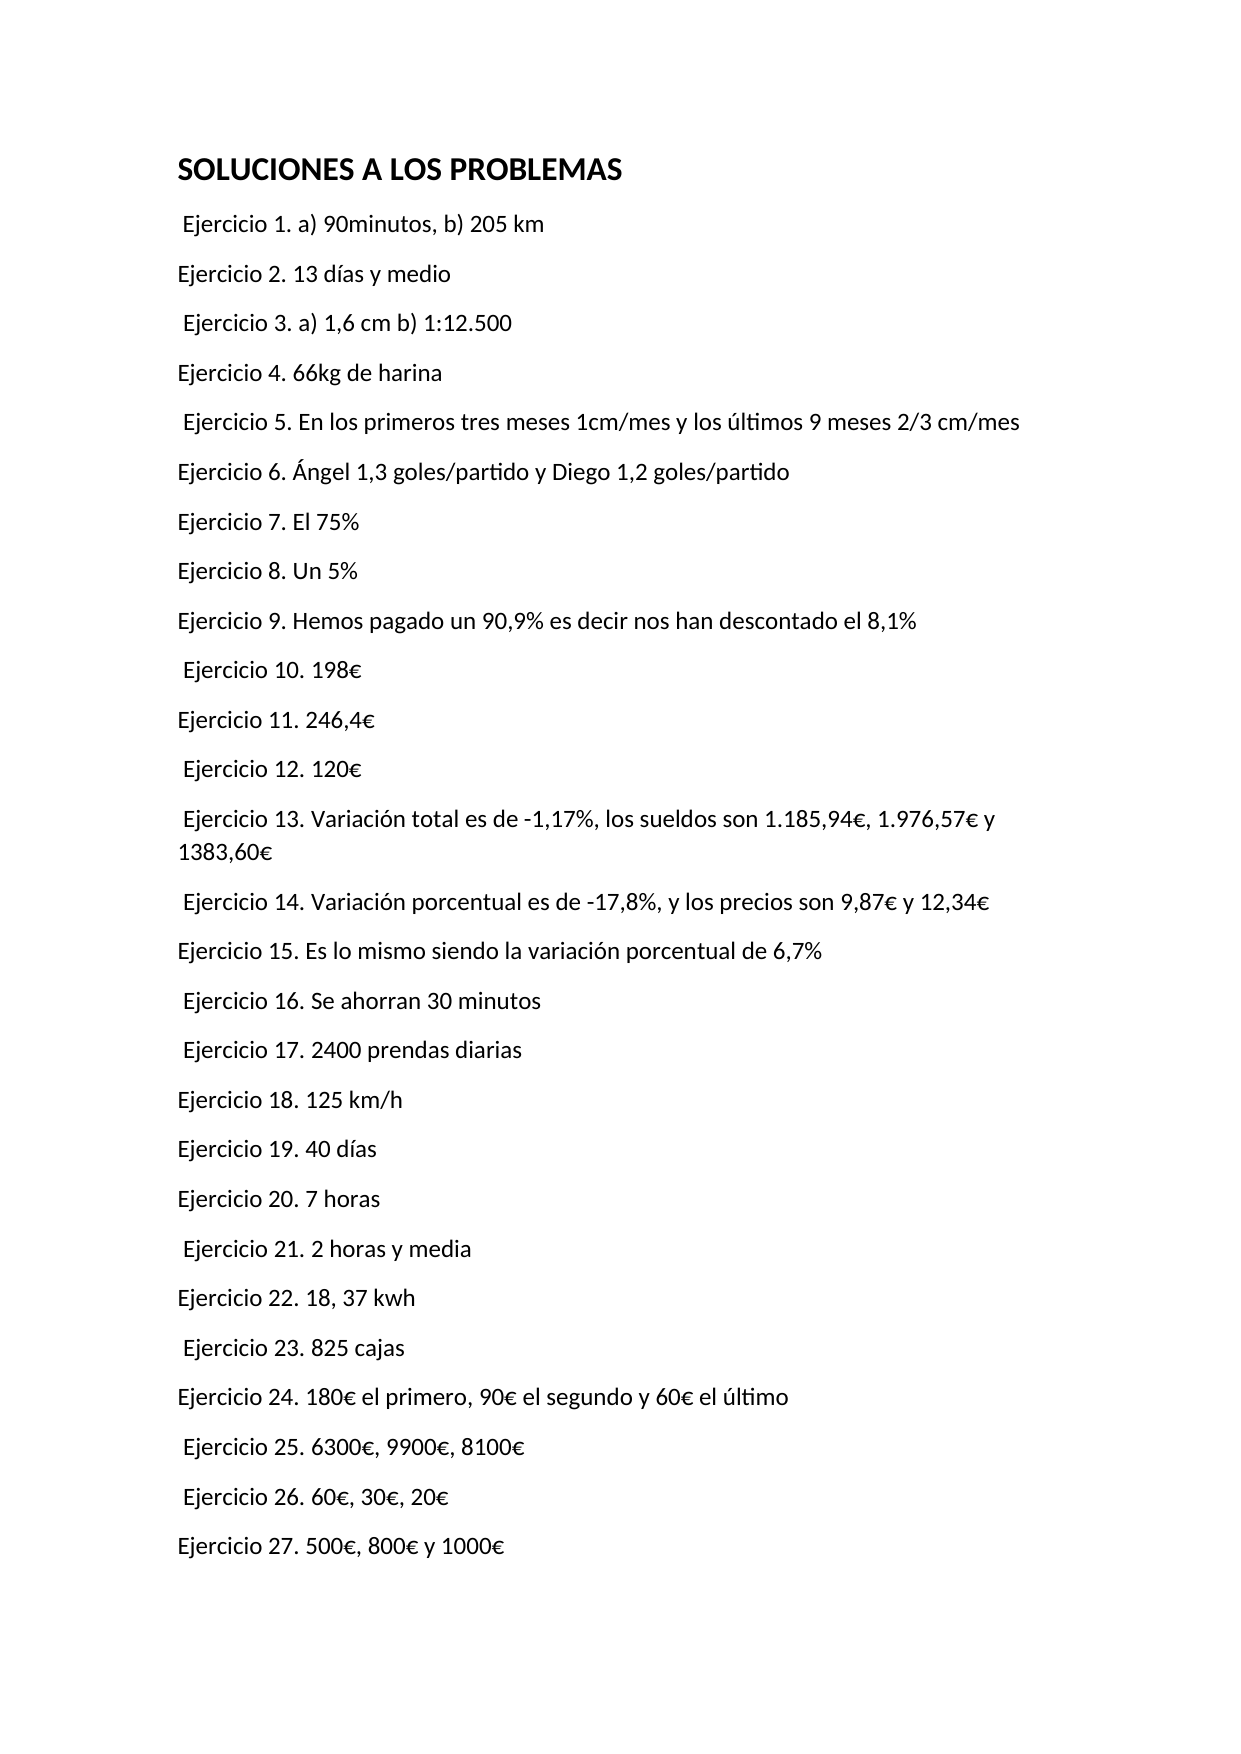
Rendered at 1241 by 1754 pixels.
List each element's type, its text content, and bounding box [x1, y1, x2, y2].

text Ejercicio 9. Hemos pagado un 90,9% es decir nos han descontado el 8,1% [177, 605, 1063, 635]
text Ejercicio 22. 18, 37 kwh [177, 1282, 1063, 1313]
text Ejercicio 17. 2400 prendas diarias [177, 1034, 1063, 1065]
text Ejercicio 1. a) 90minutos, b) 205 km [177, 208, 1063, 239]
text Ejercicio 15. Es lo mismo siendo la variación porcentual de 6,7% [177, 935, 1063, 966]
text Ejercicio 25. 6300€, 9900€, 8100€ [177, 1431, 1063, 1462]
text Ejercicio 18. 125 km/h [177, 1084, 1063, 1114]
text Ejercicio 20. 7 horas [177, 1183, 1063, 1214]
text Ejercicio 11. 246,4€ [177, 704, 1063, 734]
text Ejercicio 19. 40 días [177, 1134, 1063, 1164]
text Ejercicio 21. 2 horas y media [177, 1233, 1063, 1263]
text Ejercicio 5. En los primeros tres meses 1cm/mes y los últimos 9 meses 2/3 cm/mes [177, 407, 1063, 437]
text Ejercicio 23. 825 cajas [177, 1332, 1063, 1362]
text Ejercicio 14. Variación porcentual es de -17,8%, y los precios son 9,87€ y 12,34€ [177, 886, 1063, 916]
text Ejercicio 8. Un 5% [177, 555, 1063, 586]
text Ejercicio 3. a) 1,6 cm b) 1:12.500 [177, 307, 1063, 338]
text Ejercicio 27. 500€, 800€ y 1000€ [177, 1530, 1063, 1561]
text SOLUCIONES A LOS PROBLEMAS [177, 148, 1063, 188]
text Ejercicio 12. 120€ [177, 754, 1063, 784]
text Ejercicio 24. 180€ el primero, 90€ el segundo y 60€ el último [177, 1382, 1063, 1412]
text Ejercicio 2. 13 días y medio [177, 258, 1063, 288]
text Ejercicio 4. 66kg de harina [177, 357, 1063, 387]
text Ejercicio 26. 60€, 30€, 20€ [177, 1481, 1063, 1511]
text Ejercicio 7. El 75% [177, 506, 1063, 536]
text Ejercicio 16. Se ahorran 30 minutos [177, 985, 1063, 1015]
text Ejercicio 6. Ángel 1,3 goles/partido y Diego 1,2 goles/partido [177, 456, 1063, 487]
text Ejercicio 10. 198€ [177, 654, 1063, 685]
text Ejercicio 13. Variación total es de -1,17%, los sueldos son 1.185,94€, 1.976,57€ y 1383,60€ [177, 803, 1063, 867]
